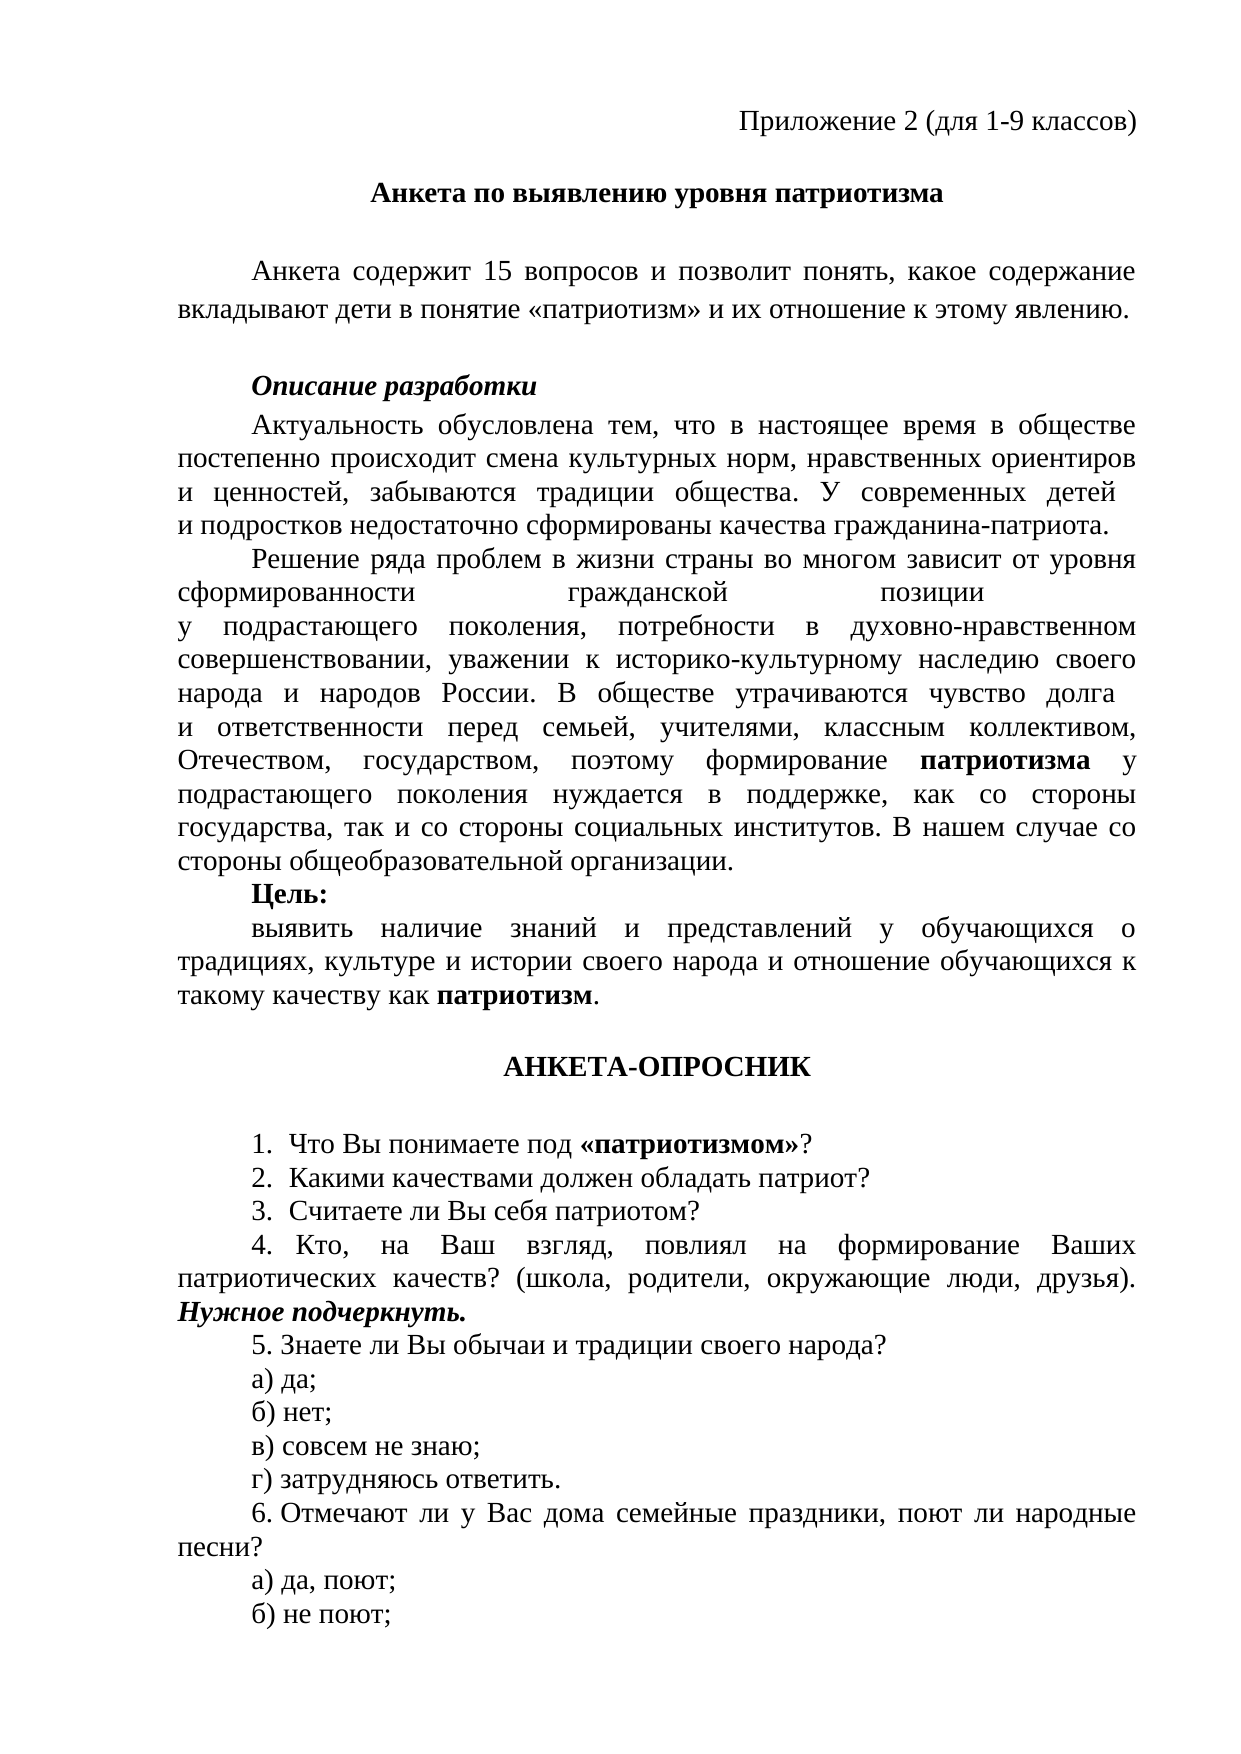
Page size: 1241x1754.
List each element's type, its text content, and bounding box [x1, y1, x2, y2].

text Приложение 2 (для 1-9 классов) [177, 103, 1137, 137]
text 6. Отмечают ли у Вас дома семейные праздники, поют ли народные песни? [177, 1495, 1137, 1562]
text а) да, поют; [177, 1562, 1137, 1596]
list Считаете ли Вы себя патриотом? [251, 1193, 1137, 1227]
list Кто, на Ваш взгляд, повлиял на формирование Ваших патриотических качеств? (школа, родители, окружающие люди, друзья). Нужное подчеркнуть. [177, 1227, 1137, 1327]
text б) нет; [177, 1394, 1137, 1428]
list Что Вы понимаете под «патриотизмом»? [251, 1126, 1137, 1160]
text Цель: [177, 876, 1137, 910]
text г) затрудняюсь ответить. [177, 1462, 1137, 1495]
text 5. Знаете ли Вы обычаи и традиции своего народа? [177, 1327, 1137, 1361]
list Какими качествами должен обладать патриот? [251, 1160, 1137, 1193]
text Анкета содержит 15 вопросов и позволит понять, какое содержание вкладывают дети в понятие «патриотизм» и их отношение к этому явлению. [177, 253, 1137, 325]
text выявить наличие знаний и представлений у обучающихся о традициях, культуре и истории своего народа и отношение обучающихся к такому качеству как патриотизм. [177, 910, 1137, 1011]
text а) да; [177, 1361, 1137, 1394]
text Актуальность обусловлена тем, что в настоящее время в обществе постепенно происходит смена культурных норм, нравственных ориентиров и ценностей, забываются традиции общества. У современных детей и подростков недостаточно сформированы качества гражданина-патриота. [177, 407, 1137, 541]
text Анкета по выявлению уровня патриотизма [177, 176, 1137, 209]
text АНКЕТА-ОПРОСНИК [177, 1049, 1137, 1083]
text б) не поют; [177, 1596, 1137, 1629]
text Описание разработки [177, 368, 1137, 402]
text Решение ряда проблем в жизни страны во многом зависит от уровня сформированности гражданской позиции у подрастающего поколения, потребности в духовно-нравственном совершенствовании, уважении к историко-культурному наследию своего народа и народов России. В обществе утрачиваются чувство долга и ответственности перед семьей, учителями, классным коллективом, Отечеством, государством, поэтому формирование патриотизма у подрастающего поколения нуждается в поддержке, как со стороны государства, так и со стороны социальных институтов. В нашем случае со стороны общеобразовательной организации. [177, 541, 1137, 876]
text в) совсем не знаю; [177, 1428, 1137, 1462]
